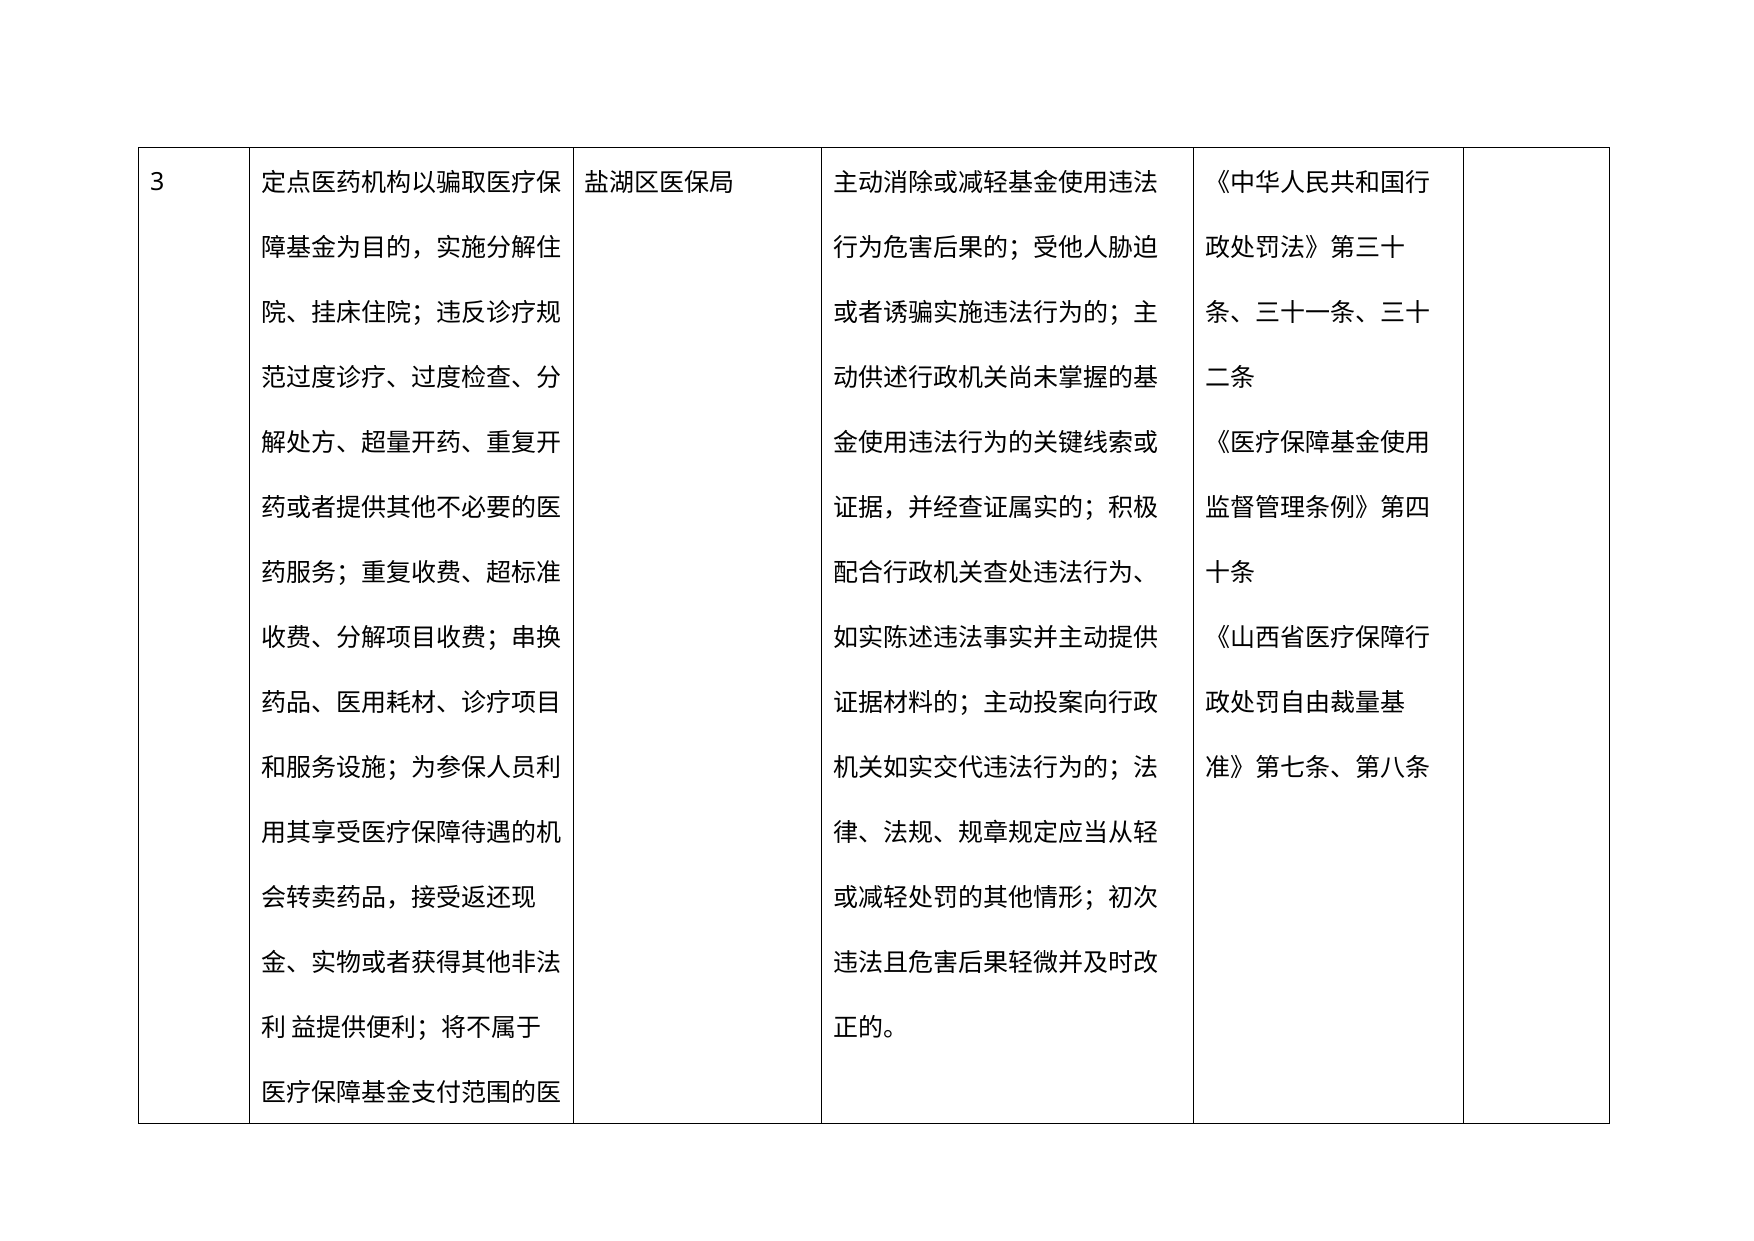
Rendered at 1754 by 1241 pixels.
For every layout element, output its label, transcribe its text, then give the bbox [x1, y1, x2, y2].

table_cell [822, 148, 1193, 1123]
table_cell [1464, 148, 1609, 1123]
table_cell 3 [139, 148, 249, 1123]
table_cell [250, 148, 573, 1123]
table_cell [1194, 148, 1463, 1123]
table_cell 盐湖区医保局 [574, 148, 821, 1123]
